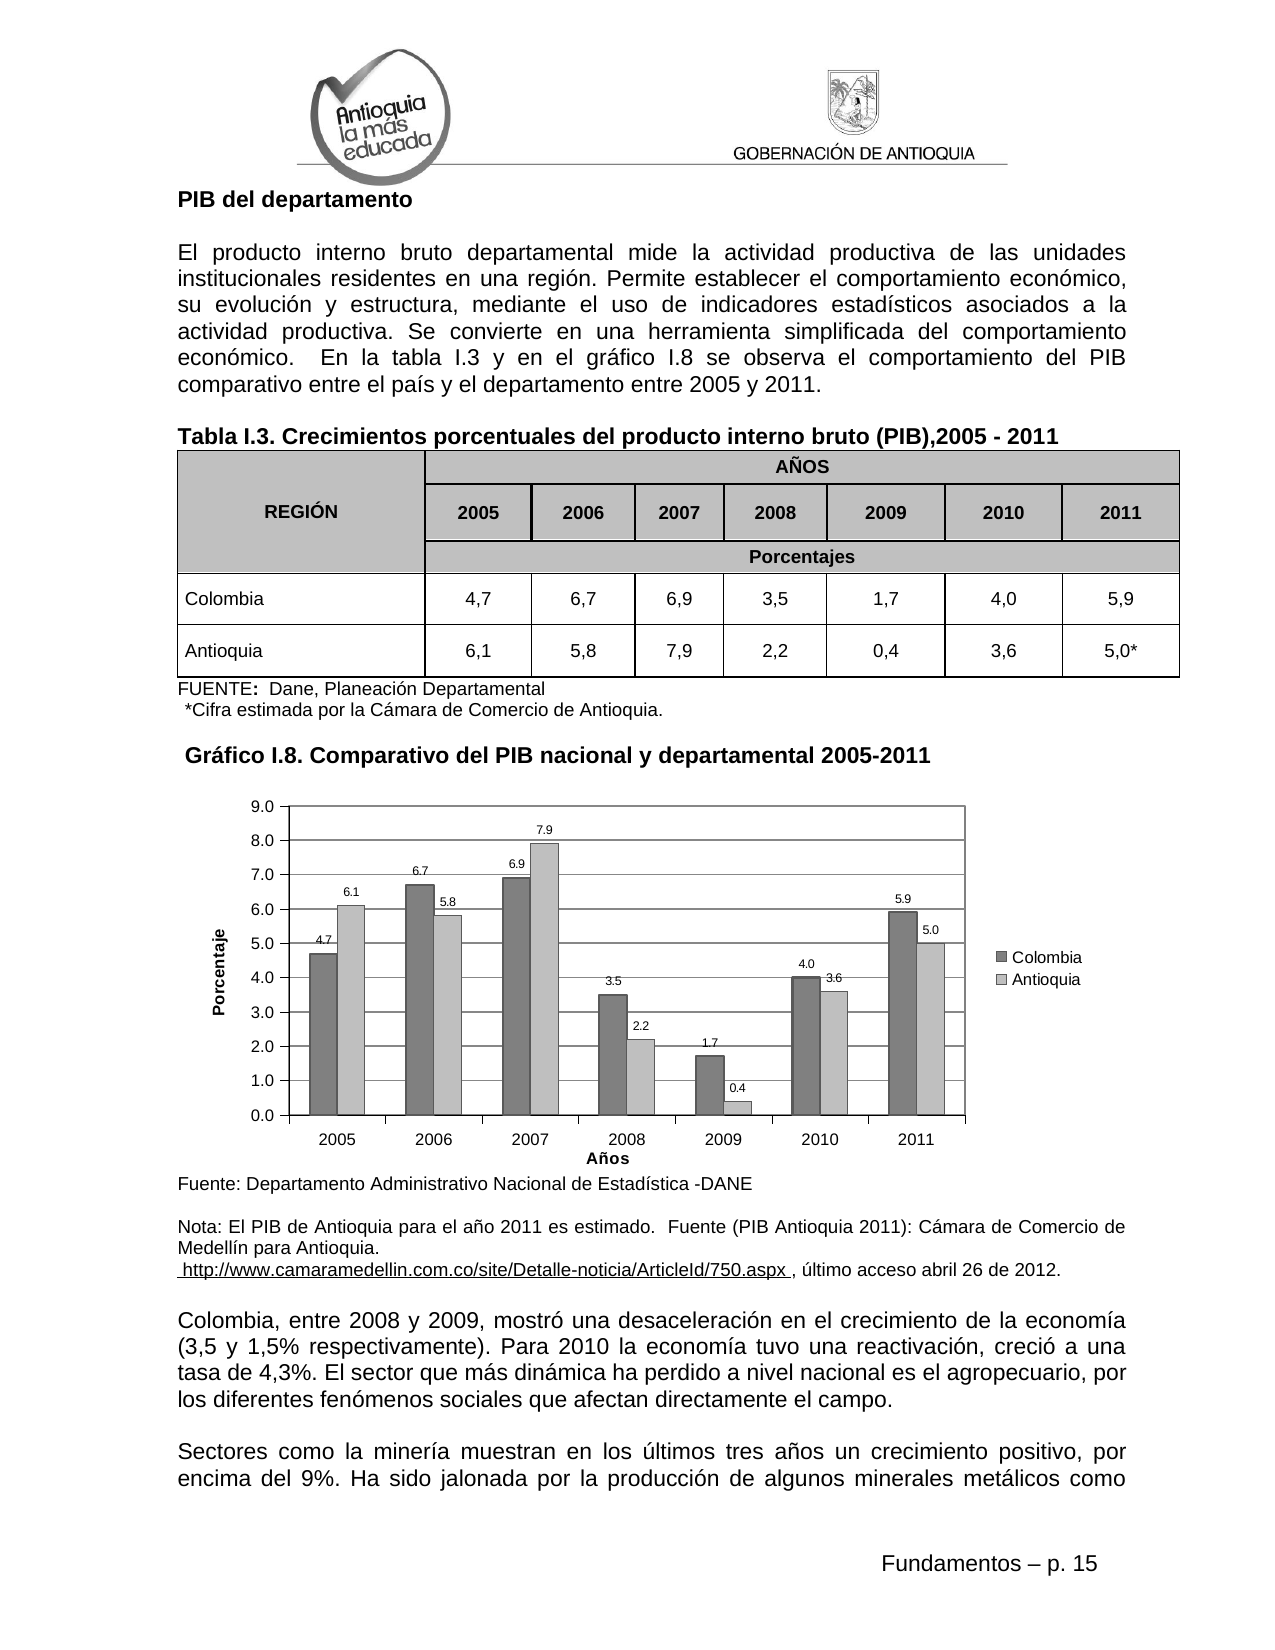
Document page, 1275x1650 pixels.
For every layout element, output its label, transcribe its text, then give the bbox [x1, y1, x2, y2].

table_cell 3,6 [946, 625, 1062, 676]
table_cell Antioquia [178, 625, 424, 676]
table_cell 5,8 [532, 625, 634, 676]
table_cell 6,9 [636, 574, 723, 624]
table_cell 2,2 [724, 625, 826, 676]
text El producto interno bruto departamental mide la actividad productiva de las unidades institucionales residentes en una región. Permite establecer el comportamiento económico, su evolución y estructura, mediante el uso de indicadores estadísticos asociados a la actividad productiva. Se convierte en una herramienta simplificada del comportamiento económico. En la tabla I.3 y en el gráfico I.8 se observa el comportamiento del PIB comparativo entre el país y el departamento entre 2005 y 2011. [177, 239, 1127, 397]
table_cell 5,0* [1063, 625, 1179, 676]
table_cell 5,9 [1063, 574, 1179, 624]
table_cell Porcentajes [426, 542, 1179, 572]
table_cell 0,4 [827, 625, 944, 676]
table_cell 4,0 [946, 574, 1062, 624]
table_cell 2011 [1063, 485, 1179, 539]
text Nota: El PIB de Antioquia para el año 2011 es estimado. Fuente (PIB Antioquia 2011): Cámara de Comercio de Medellín para Antioquia. [177, 1216, 1127, 1259]
table_header AÑOS [426, 451, 1179, 483]
table_cell 6,7 [532, 574, 634, 624]
table_cell 4,7 [426, 574, 531, 624]
text Tabla I.3. Crecimientos porcentuales del producto interno bruto (PIB),2005 - 2011 [177, 423, 1127, 449]
table_cell 2010 [946, 485, 1061, 539]
table_header REGIÓN [178, 451, 424, 572]
table_cell 6,1 [426, 625, 531, 676]
table_cell 2008 [725, 485, 826, 539]
table_cell 3,5 [724, 574, 826, 624]
table_cell 2007 [636, 485, 723, 539]
table_cell 2005 [426, 485, 530, 539]
table_cell Colombia [178, 574, 424, 624]
text http://www.camaramedellin.com.co/site/Detalle-noticia/ArticleId/750.aspx , último acceso abril 26 de 2012. [177, 1259, 1127, 1280]
text FUENTE: Dane, Planeación Departamental [177, 678, 1127, 699]
text *Cifra estimada por la Cámara de Comercio de Antioquia. [184, 699, 1127, 721]
table_cell 2009 [828, 485, 944, 539]
text Gráfico I.8. Comparativo del PIB nacional y departamental 2005-2011 [184, 742, 1127, 768]
picture [296, 29, 1008, 186]
text Fuente: Departamento Administrativo Nacional de Estadística -DANE [177, 1172, 1127, 1194]
table_cell 1,7 [827, 574, 944, 624]
table_cell 7,9 [636, 625, 723, 676]
table_cell 2006 [533, 485, 634, 539]
text PIB del departamento [177, 186, 1127, 212]
text Colombia, entre 2008 y 2009, mostró una desaceleración en el crecimiento de la economía (3,5 y 1,5% respectivamente). Para 2010 la economía tuvo una reactivación, creció a una tasa de 4,3%. El sector que más dinámica ha perdido a nivel nacional es el agropecuario, por los diferentes fenómenos sociales que afectan directamente el campo. [177, 1307, 1127, 1412]
